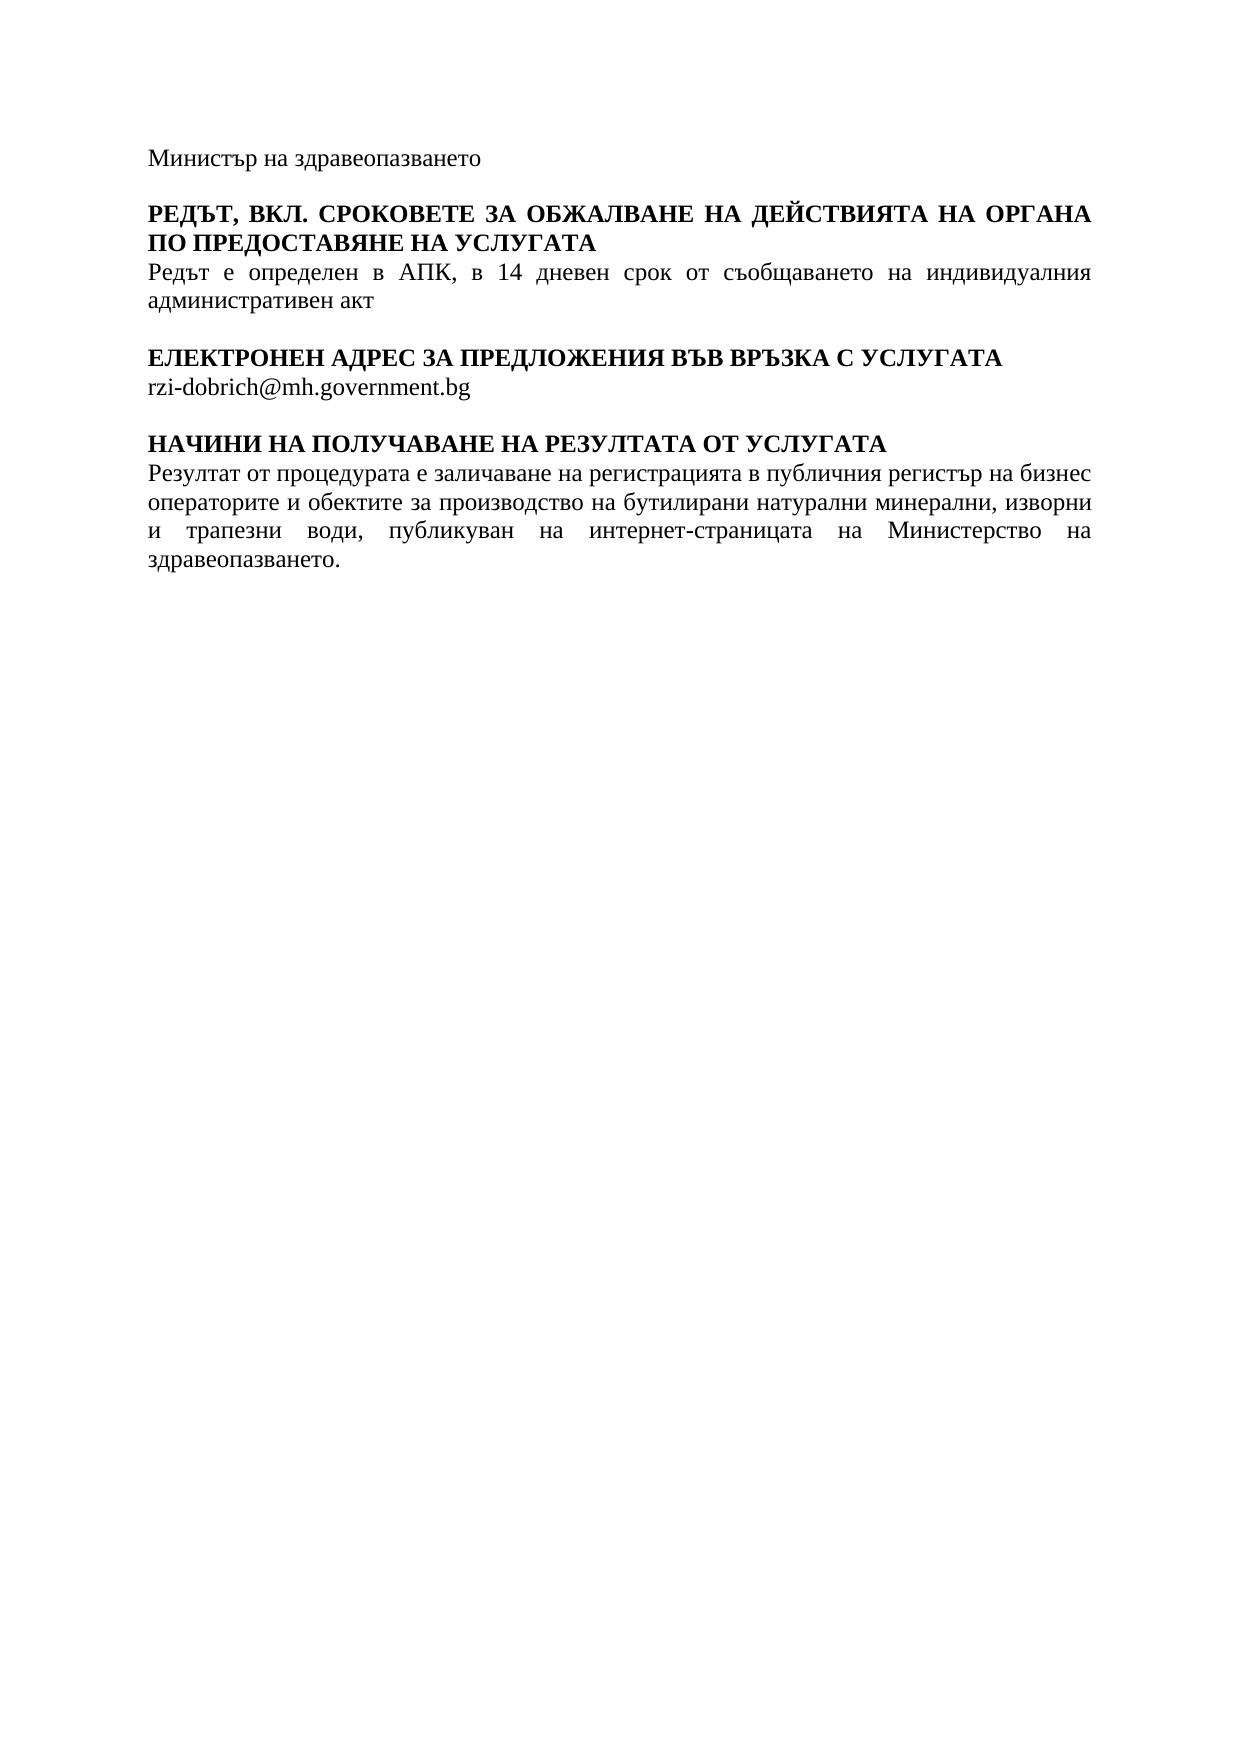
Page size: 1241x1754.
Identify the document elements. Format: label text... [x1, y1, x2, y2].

text Резултат от процедурата е заличаване на регистрацията в публичния регистър на бизнес операторите и обектите за производство на бутилирани натурални минерални, изворни и трапезни води, публикуван на интернет-страницата на Министерство на здравеопазването. [148, 458, 1093, 573]
text ЕЛЕКТРОНЕН АДРЕС ЗА ПРЕДЛОЖЕНИЯ ВЪВ ВРЪЗКА С УСЛУГАТА [148, 343, 1093, 372]
text НАЧИНИ НА ПОЛУЧАВАНЕ НА РЕЗУЛТАТА ОТ УСЛУГАТА [148, 429, 1093, 458]
text Редът е определен в АПК, в 14 дневен срок от съобщаването на индивидуалния административен акт [148, 257, 1093, 314]
text РЕДЪТ, ВКЛ. СРОКОВЕТЕ ЗА ОБЖАЛВАНЕ НА ДЕЙСТВИЯТА НА ОРГАНА ПО ПРЕДОСТАВЯНЕ НА УСЛУГАТА [148, 199, 1093, 257]
text rzi-dobrich@mh.government.bg [148, 372, 1093, 401]
text Министър на здравеопазването [148, 148, 1093, 171]
